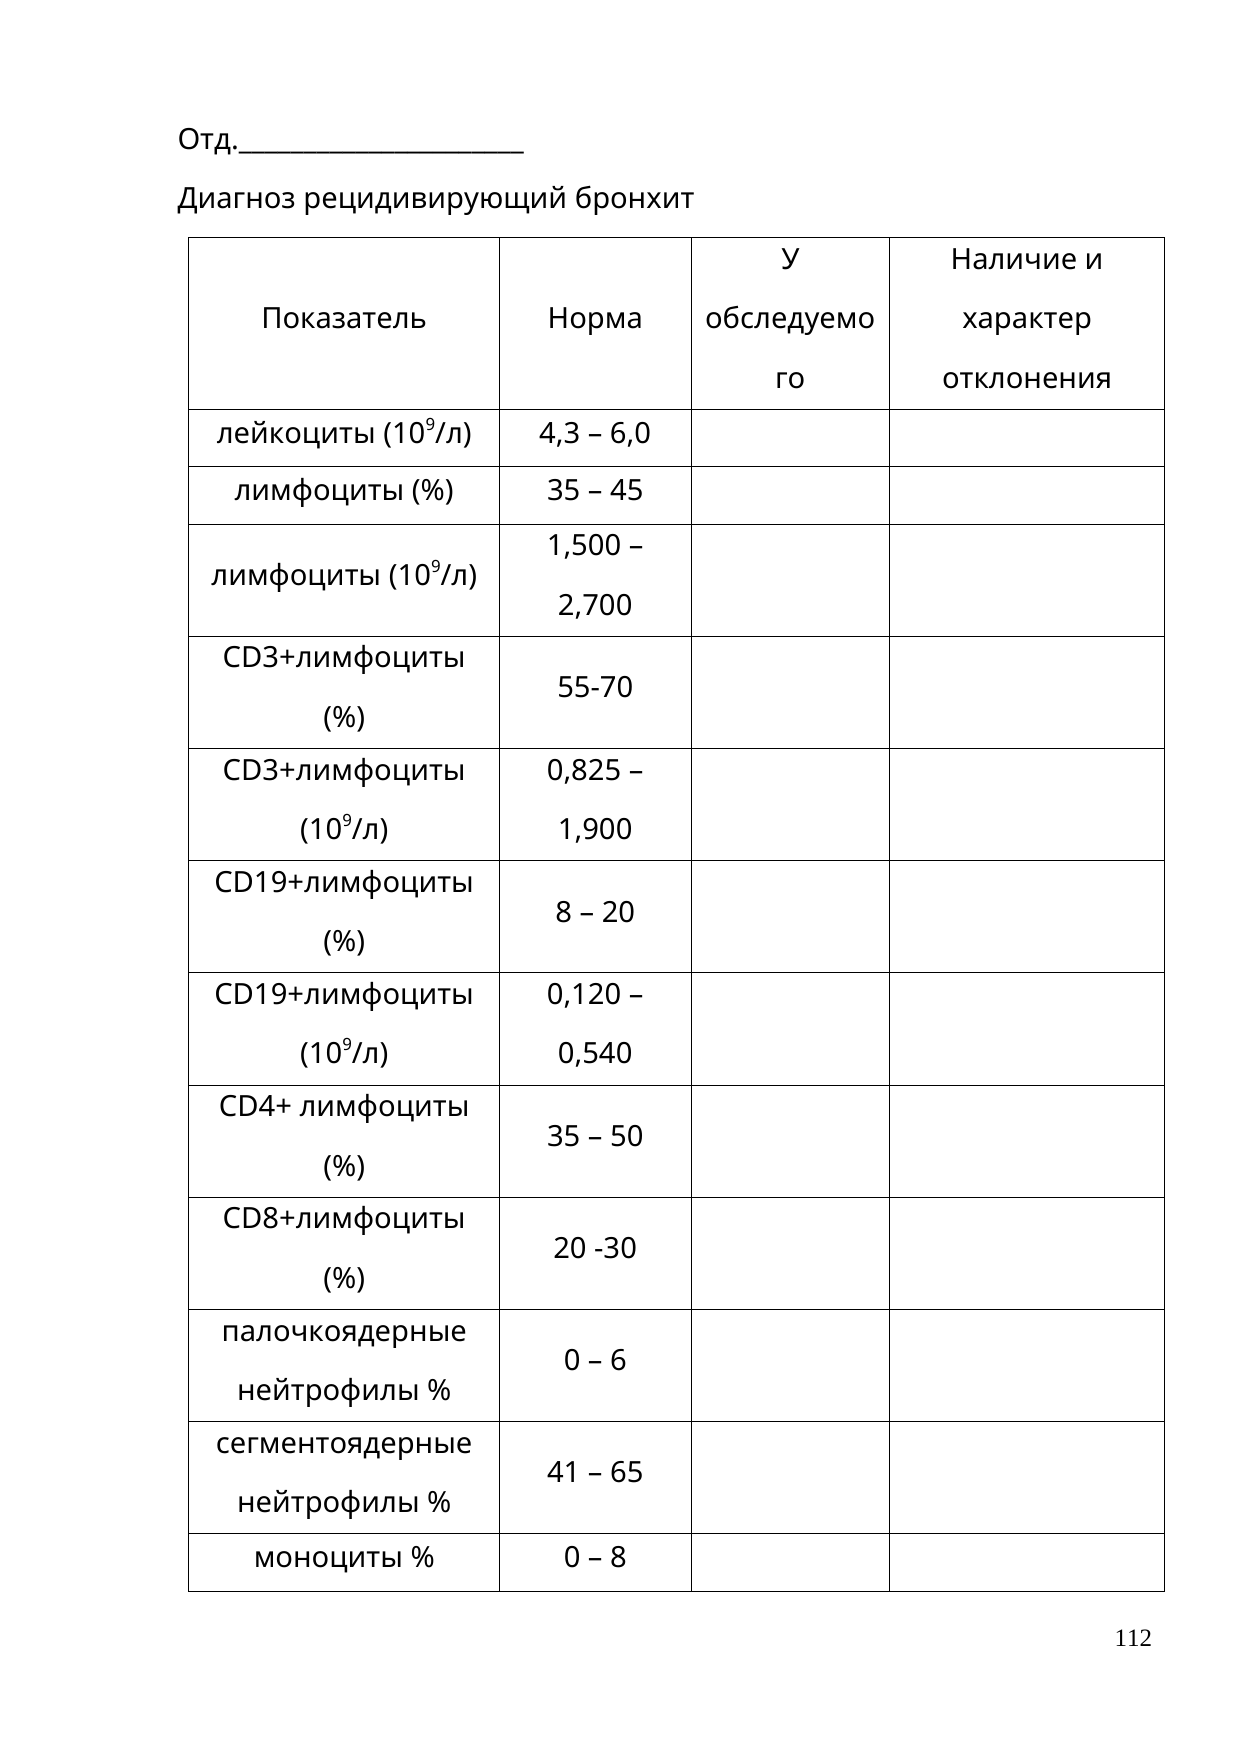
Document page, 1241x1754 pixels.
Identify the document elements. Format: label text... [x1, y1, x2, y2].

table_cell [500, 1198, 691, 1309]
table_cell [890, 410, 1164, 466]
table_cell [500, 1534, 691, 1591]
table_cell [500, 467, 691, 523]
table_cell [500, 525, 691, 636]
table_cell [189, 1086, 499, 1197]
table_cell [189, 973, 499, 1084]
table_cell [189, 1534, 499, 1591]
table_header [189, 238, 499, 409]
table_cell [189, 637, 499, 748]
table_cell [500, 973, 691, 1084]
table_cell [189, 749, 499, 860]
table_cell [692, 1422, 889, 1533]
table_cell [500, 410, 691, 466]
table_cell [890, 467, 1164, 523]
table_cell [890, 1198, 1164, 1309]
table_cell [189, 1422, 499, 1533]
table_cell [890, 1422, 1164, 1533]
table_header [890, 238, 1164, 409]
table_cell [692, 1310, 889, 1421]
list Отд.______________________ [177, 118, 1152, 158]
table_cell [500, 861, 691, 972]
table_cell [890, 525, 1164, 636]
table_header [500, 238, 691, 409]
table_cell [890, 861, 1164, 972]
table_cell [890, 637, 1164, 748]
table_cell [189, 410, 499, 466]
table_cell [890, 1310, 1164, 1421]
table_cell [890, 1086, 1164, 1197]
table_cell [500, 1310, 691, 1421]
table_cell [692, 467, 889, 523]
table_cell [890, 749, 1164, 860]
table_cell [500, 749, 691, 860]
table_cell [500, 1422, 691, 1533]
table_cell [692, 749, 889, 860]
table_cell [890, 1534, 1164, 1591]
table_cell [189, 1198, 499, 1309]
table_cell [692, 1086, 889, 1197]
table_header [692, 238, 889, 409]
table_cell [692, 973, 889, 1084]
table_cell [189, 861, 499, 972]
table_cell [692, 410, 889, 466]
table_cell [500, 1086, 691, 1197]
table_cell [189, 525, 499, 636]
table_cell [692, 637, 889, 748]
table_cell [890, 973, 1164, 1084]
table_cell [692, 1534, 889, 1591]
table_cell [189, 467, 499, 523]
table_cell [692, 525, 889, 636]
list Диагноз рецидивирующий бронхит [177, 178, 1152, 217]
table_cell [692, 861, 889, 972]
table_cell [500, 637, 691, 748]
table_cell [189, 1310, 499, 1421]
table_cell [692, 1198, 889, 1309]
